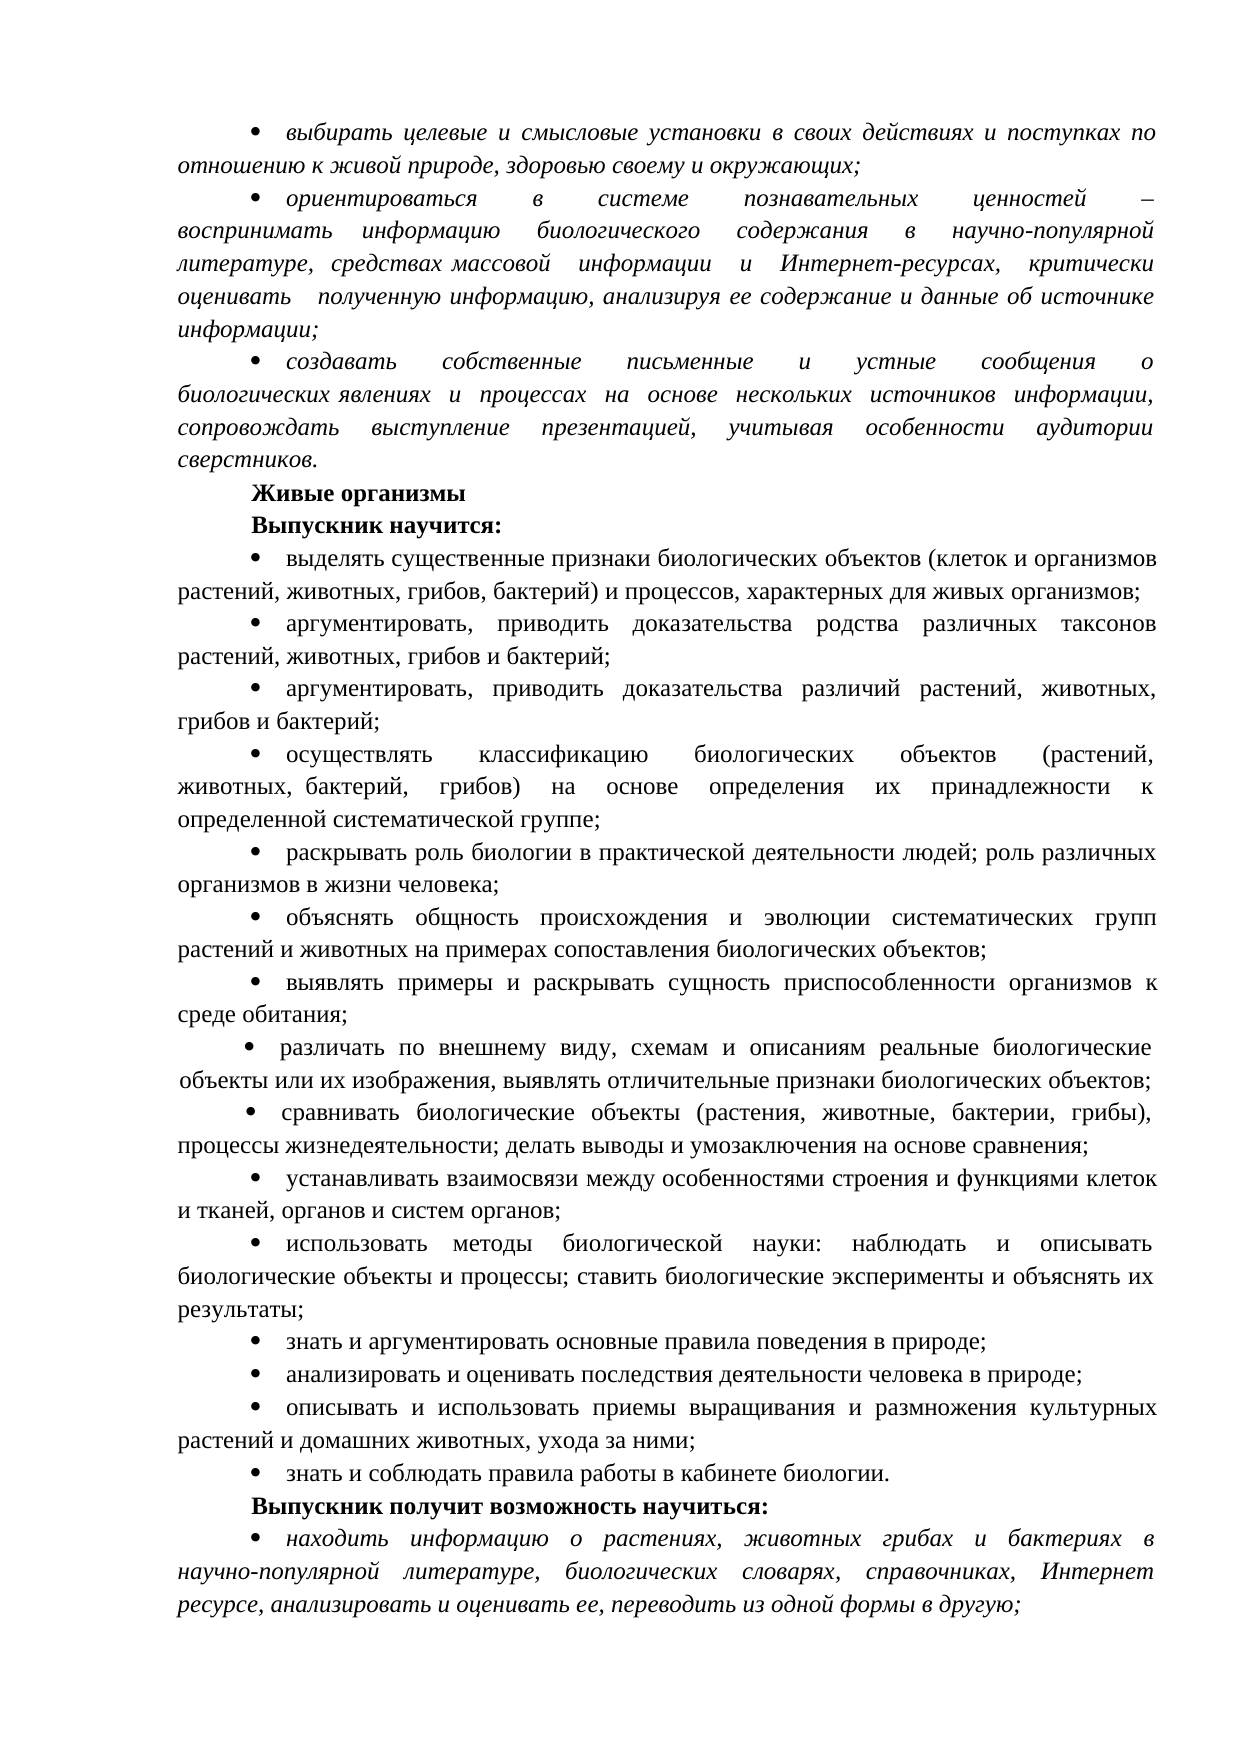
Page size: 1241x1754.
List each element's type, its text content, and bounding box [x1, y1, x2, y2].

text находить информацию о растениях, животных грибах и бактериях в научно-популярной литературе, биологических словарях, справочниках, Интернет ресурсе, анализировать и оценивать ее, переводить из одной формы в другую; [177, 1523, 1154, 1618]
text объяснять общность происхождения и эволюции систематических групп растений и животных на примерах сопоставления биологических объектов; [177, 902, 1157, 963]
text устанавливать взаимосвязи между особенностями строения и функциями клеток и тканей, органов и систем органов; [177, 1163, 1157, 1224]
text Живые организмы Выпускник научится: [251, 478, 509, 539]
text аргументировать, приводить доказательства различий растений, животных, грибов и бактерий; [177, 673, 1157, 735]
text знать и соблюдать правила работы в кабинете биологии. Выпускник получит возможность научиться: [251, 1458, 891, 1519]
text аргументировать, приводить доказательства родства различных таксонов растений, животных, грибов и бактерий; [177, 608, 1157, 669]
text различать по внешнему виду, схемам и описаниям реальные биологические объекты или их изображения, выявлять отличительные признаки биологических объектов; сравнивать биологические объекты (растения, животные, бактерии, грибы), [173, 1032, 1151, 1126]
text выбирать целевые и смысловые установки в своих действиях и поступках по отношению к живой природе, здоровью своему и окружающих; [177, 117, 1157, 179]
text знать и аргументировать основные правила поведения в природе; [251, 1326, 1154, 1355]
text анализировать и оценивать последствия деятельности человека в природе; [251, 1359, 1154, 1388]
text процессы жизнедеятельности; делать выводы и умозаключения на основе сравнения; [177, 1130, 1154, 1159]
text осуществлять классификацию биологических объектов (растений, животных, бактерий, грибов) на основе определения их принадлежности к определенной систематической группе; [177, 739, 1153, 832]
text использовать методы биологической науки: наблюдать и описывать биологические объекты и процессы; ставить биологические эксперименты и объяснять их результаты; [177, 1228, 1154, 1322]
text создавать собственные письменные и устные сообщения о биологических явлениях и процессах на основе нескольких источников информации, сопровождать выступление презентацией, учитывая особенности аудитории сверстников. [177, 346, 1153, 473]
text ориентироваться в системе познавательных ценностей – воспринимать информацию биологического содержания в научно-популярной литературе, средствах массовой информации и Интернет-ресурсах, критически оценивать полученную информацию, анализируя ее содержание и данные об источнике информации; [177, 183, 1154, 342]
text раскрывать роль биологии в практической деятельности людей; роль различных организмов в жизни человека; [177, 837, 1157, 898]
text выявлять примеры и раскрывать сущность приспособленности организмов к среде обитания; [177, 967, 1158, 1028]
text выделять существенные признаки биологических объектов (клеток и организмов растений, животных, грибов, бактерий) и процессов, характерных для живых организмов; [177, 543, 1157, 604]
text описывать и использовать приемы выращивания и размножения культурных растений и домашних животных, ухода за ними; [177, 1392, 1157, 1454]
